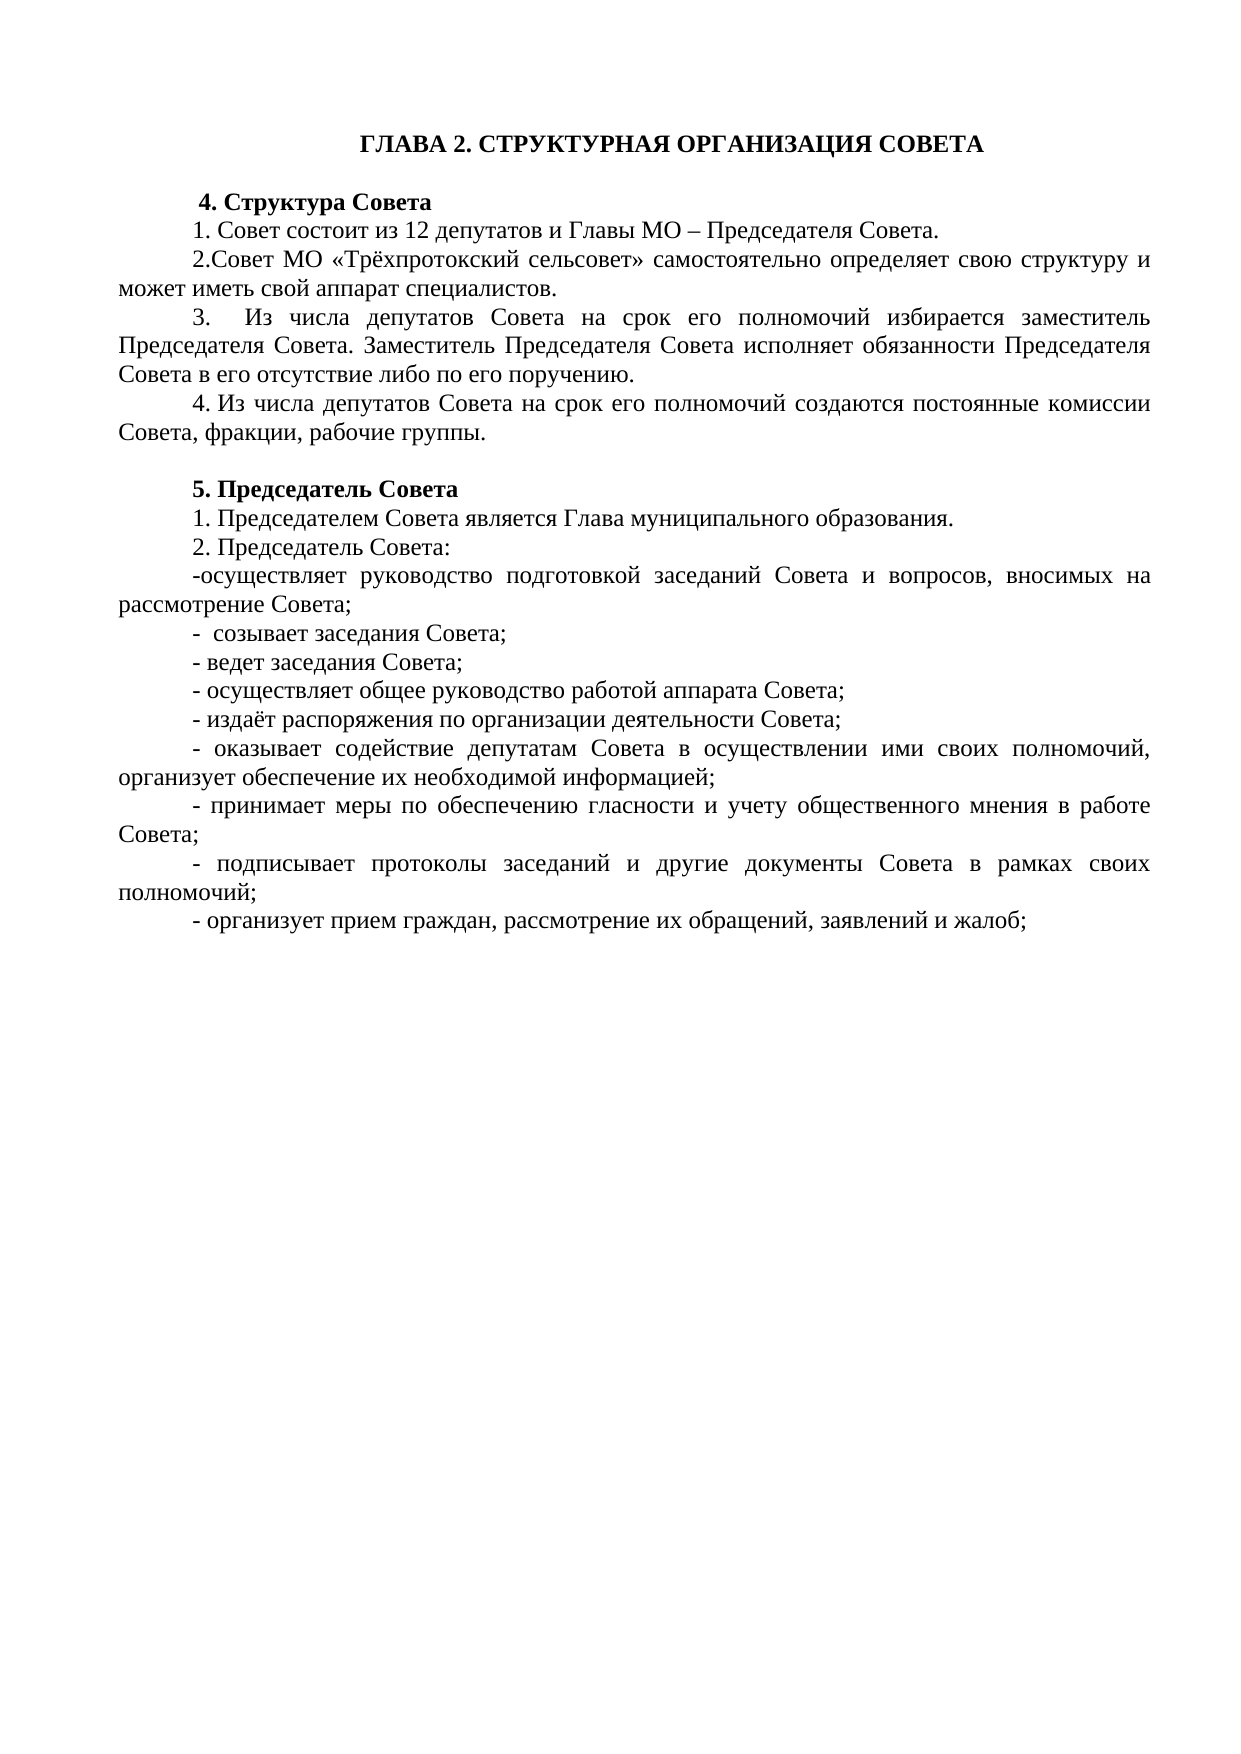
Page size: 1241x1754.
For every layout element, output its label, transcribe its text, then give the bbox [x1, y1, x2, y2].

text - осуществляет общее руководство работой аппарата Совета; [118, 675, 1152, 704]
text - принимает меры по обеспечению гласности и учету общественного мнения в работе Совета; [118, 790, 1152, 848]
text 5. Председатель Совета [118, 474, 1152, 503]
text 1. Совет состоит из 12 депутатов и Главы МО – Председателя Совета. [118, 215, 1152, 244]
text 2.Совет МО «Трёхпротокский сельсовет» самостоятельно определяет свою структуру и может иметь свой аппарат специалистов. [118, 244, 1152, 302]
text 4. Структура Совета [118, 187, 1152, 215]
text - организует прием граждан, рассмотрение их обращений, заявлений и жалоб; [118, 905, 1152, 934]
text - оказывает содействие депутатам Совета в осуществлении ими своих полномочий, организует обеспечение их необходимой информацией; [118, 733, 1152, 790]
text - ведет заседания Совета; [118, 647, 1152, 675]
text 1. Председателем Совета является Глава муниципального образования. [118, 503, 1152, 532]
text - созывает заседания Совета; [118, 618, 1152, 647]
text - издаёт распоряжения по организации деятельности Совета; [118, 704, 1152, 733]
text 2. Председатель Совета: [118, 532, 1152, 560]
text 4. Из числа депутатов Совета на срок его полномочий создаются постоянные комиссии Совета, фракции, рабочие группы. [118, 388, 1152, 445]
text - подписывает протоколы заседаний и другие документы Совета в рамках своих полномочий; [118, 848, 1152, 905]
text 3. Из числа депутатов Совета на срок его полномочий избирается заместитель Председателя Совета. Заместитель Председателя Совета исполняет обязанности Председателя Совета в его отсутствие либо по его поручению. [118, 302, 1152, 388]
text ГЛАВА 2. СТРУКТУРНАЯ ОРГАНИЗАЦИЯ СОВЕТА [118, 129, 1152, 158]
text -осуществляет руководство подготовкой заседаний Совета и вопросов, вносимых на рассмотрение Совета; [118, 560, 1152, 618]
